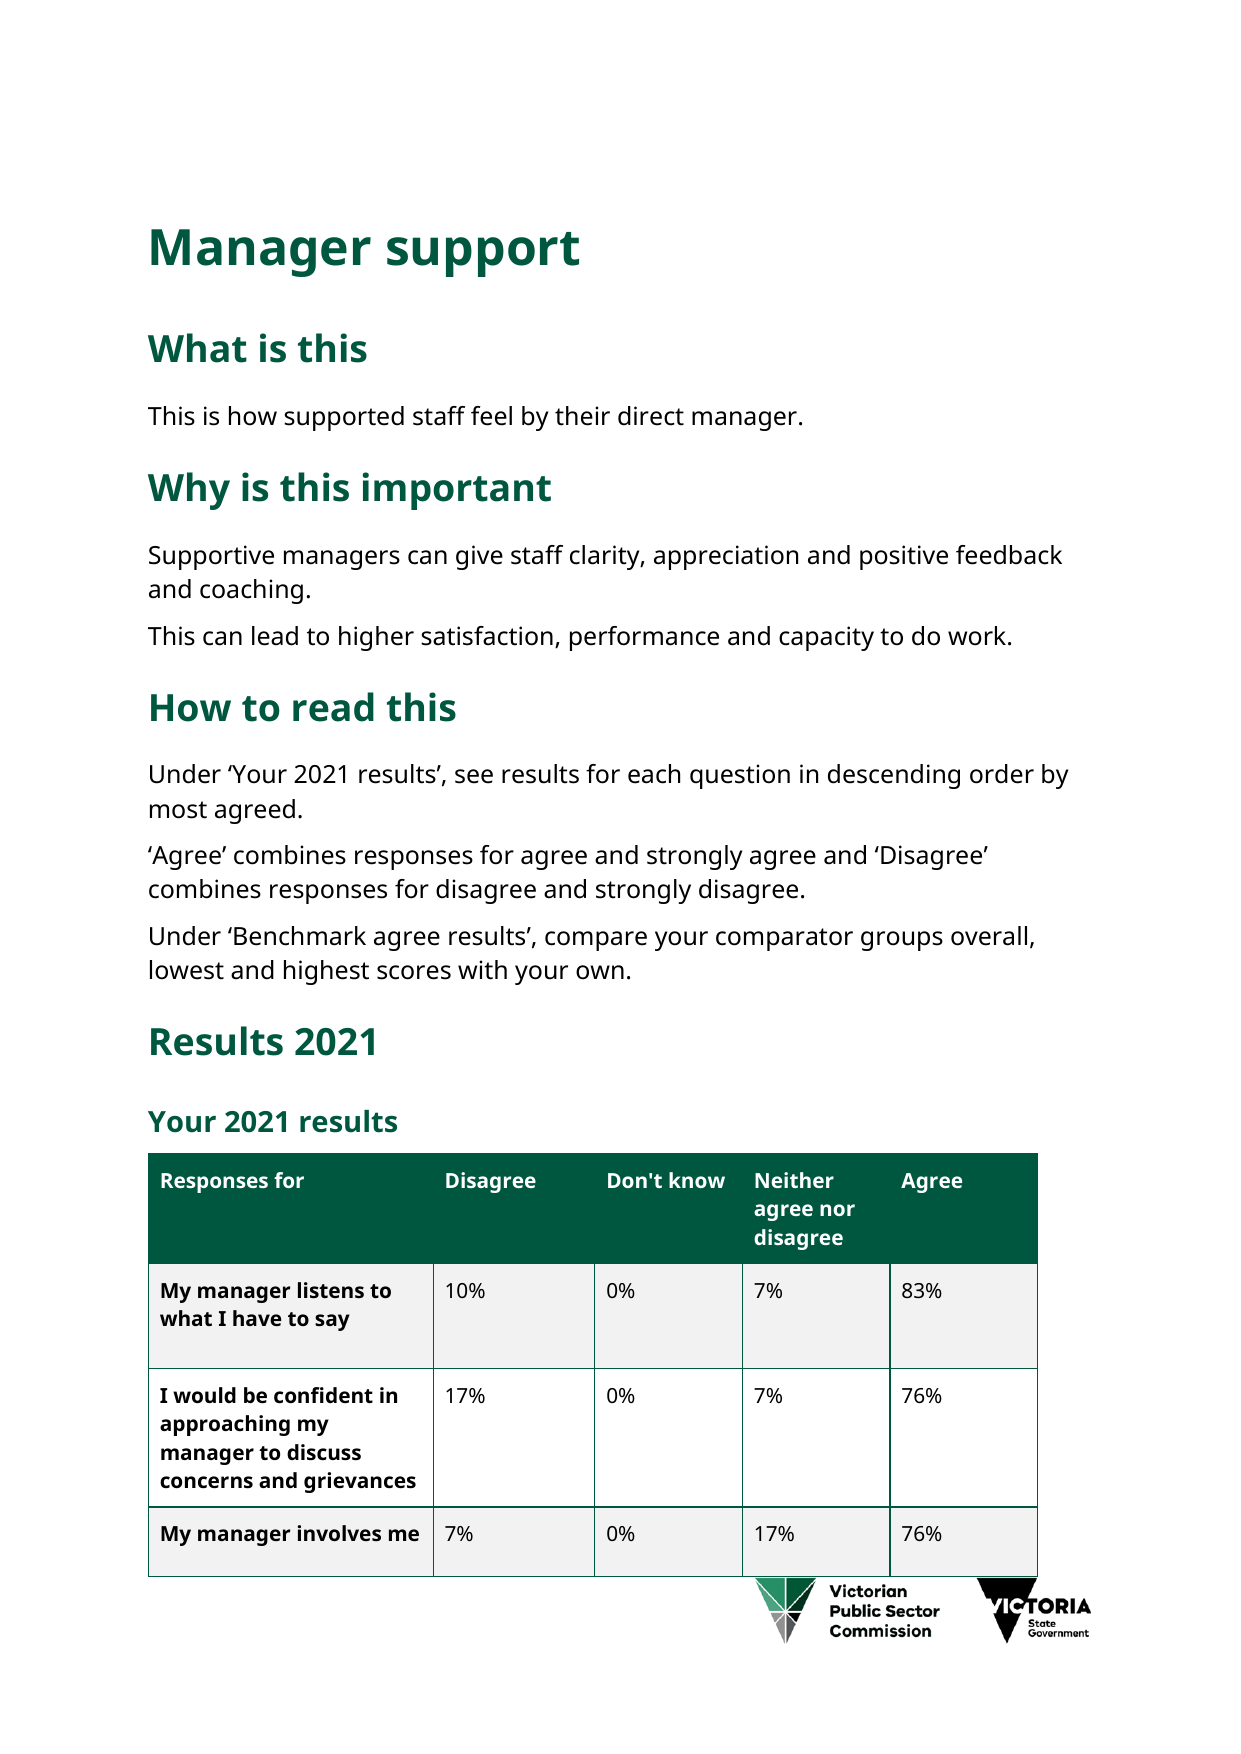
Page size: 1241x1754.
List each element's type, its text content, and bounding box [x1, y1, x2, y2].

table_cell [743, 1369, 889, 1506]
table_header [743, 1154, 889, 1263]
subtitle Why is this important [148, 462, 1092, 513]
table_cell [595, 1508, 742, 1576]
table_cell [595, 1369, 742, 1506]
text This is how supported staff feel by their direct manager. [148, 398, 1092, 433]
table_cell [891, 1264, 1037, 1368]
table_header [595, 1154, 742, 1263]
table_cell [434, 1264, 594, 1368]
text Supportive managers can give staff clarity, appreciation and positive feedback and coaching. [148, 538, 1092, 606]
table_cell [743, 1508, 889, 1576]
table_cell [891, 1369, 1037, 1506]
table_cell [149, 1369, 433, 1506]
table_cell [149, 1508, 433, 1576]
subtitle How to read this [148, 681, 1092, 732]
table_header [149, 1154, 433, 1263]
text Under ‘Benchmark agree results’, compare your comparator groups overall, lowest and highest scores with your own. [148, 918, 1092, 986]
picture [754, 1577, 1093, 1645]
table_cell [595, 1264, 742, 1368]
subtitle Results 2021 [148, 1016, 1092, 1067]
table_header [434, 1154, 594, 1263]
subtitle What is this [148, 323, 1092, 374]
subtitle Your 2021 results [148, 1102, 1092, 1141]
text This can lead to higher satisfaction, performance and capacity to do work. [148, 618, 1092, 652]
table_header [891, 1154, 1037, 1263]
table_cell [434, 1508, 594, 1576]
text Under ‘Your 2021 results’, see results for each question in descending order by most agreed. [148, 757, 1092, 825]
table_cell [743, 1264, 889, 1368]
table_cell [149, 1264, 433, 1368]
text ‘Agree’ combines responses for agree and strongly agree and ‘Disagree’ combines responses for disagree and strongly disagree. [148, 838, 1092, 906]
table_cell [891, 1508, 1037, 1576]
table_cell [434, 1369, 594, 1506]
subtitle Manager support [148, 212, 1092, 280]
